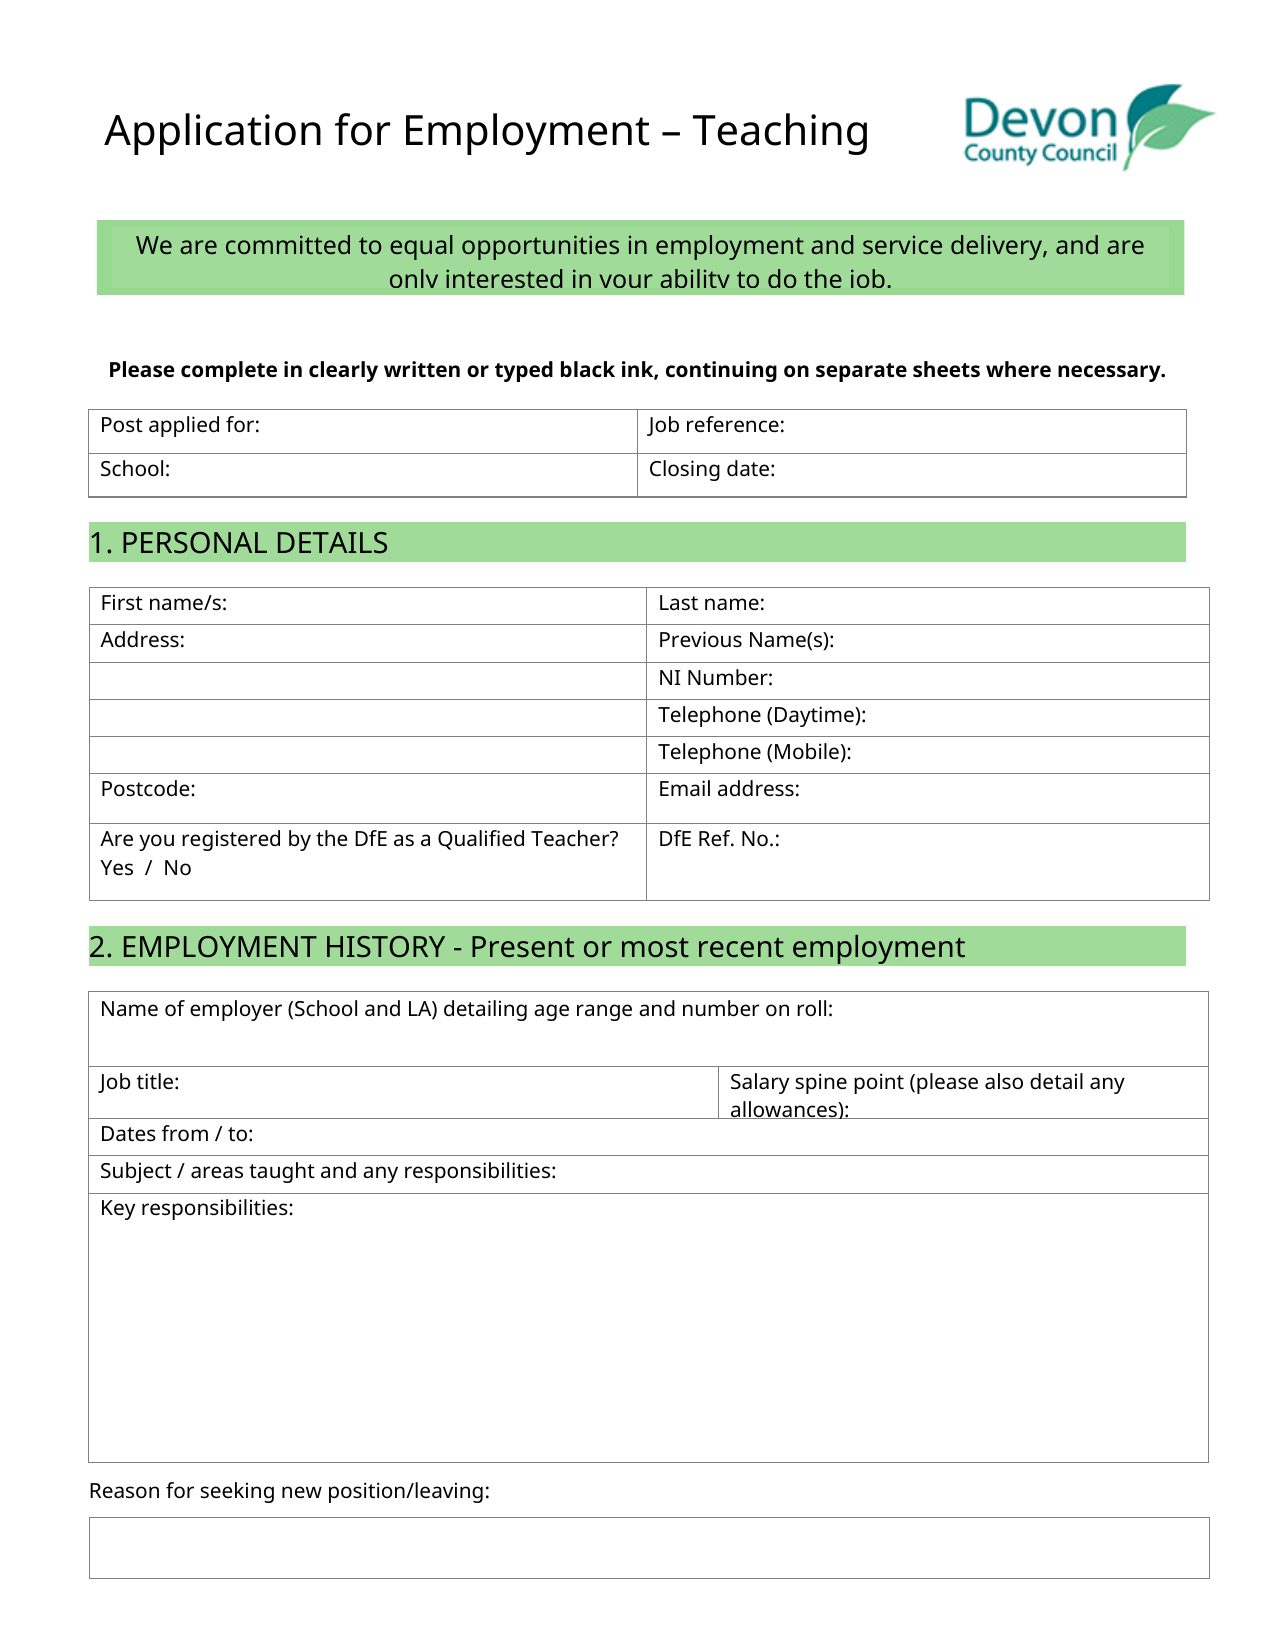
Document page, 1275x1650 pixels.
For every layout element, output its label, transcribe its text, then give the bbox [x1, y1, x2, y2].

table_cell Are you registered by the DfE as a Qualified Teacher? Yes / No [90, 824, 646, 900]
text Reason for seeking new position/leaving: [89, 1476, 1186, 1504]
table_header First name/s: [90, 588, 646, 624]
table_cell Address: [90, 625, 646, 662]
table_cell Previous Name(s): [647, 625, 1209, 662]
table_cell Key responsibilities: [89, 1194, 1208, 1462]
table_cell Closing date: [638, 454, 1186, 496]
table_cell Dates from / to: [89, 1119, 1208, 1155]
table_cell [90, 663, 646, 699]
table_cell NI Number: [647, 663, 1209, 699]
table_cell Telephone (Daytime): [647, 700, 1209, 736]
table_header Name of employer (School and LA) detailing age range and number on roll: [89, 992, 1208, 1066]
table_cell Salary spine point (please also detail any allowances): [719, 1067, 1208, 1118]
table_header [90, 1518, 1209, 1577]
table_header Post applied for: [89, 410, 637, 453]
table_cell [90, 737, 646, 773]
text 2. EMPLOYMENT HISTORY - Present or most recent employment [89, 926, 1186, 966]
table_header Job reference: [638, 410, 1186, 453]
text 1. PERSONAL DETAILS [89, 522, 1186, 562]
table_cell Postcode: [90, 774, 646, 823]
table_cell [90, 700, 646, 736]
table_cell Job title: [89, 1067, 718, 1118]
table_cell School: [89, 454, 637, 496]
table_cell DfE Ref. No.: [647, 824, 1209, 900]
table_cell Subject / areas taught and any responsibilities: [89, 1156, 1208, 1192]
table_cell Telephone (Mobile): [647, 737, 1209, 773]
picture [961, 58, 1224, 193]
text Please complete in clearly written or typed black ink, continuing on separate sheets where necessary. [89, 356, 1186, 384]
table_header Last name: [647, 588, 1209, 624]
table_cell Email address: [647, 774, 1209, 823]
